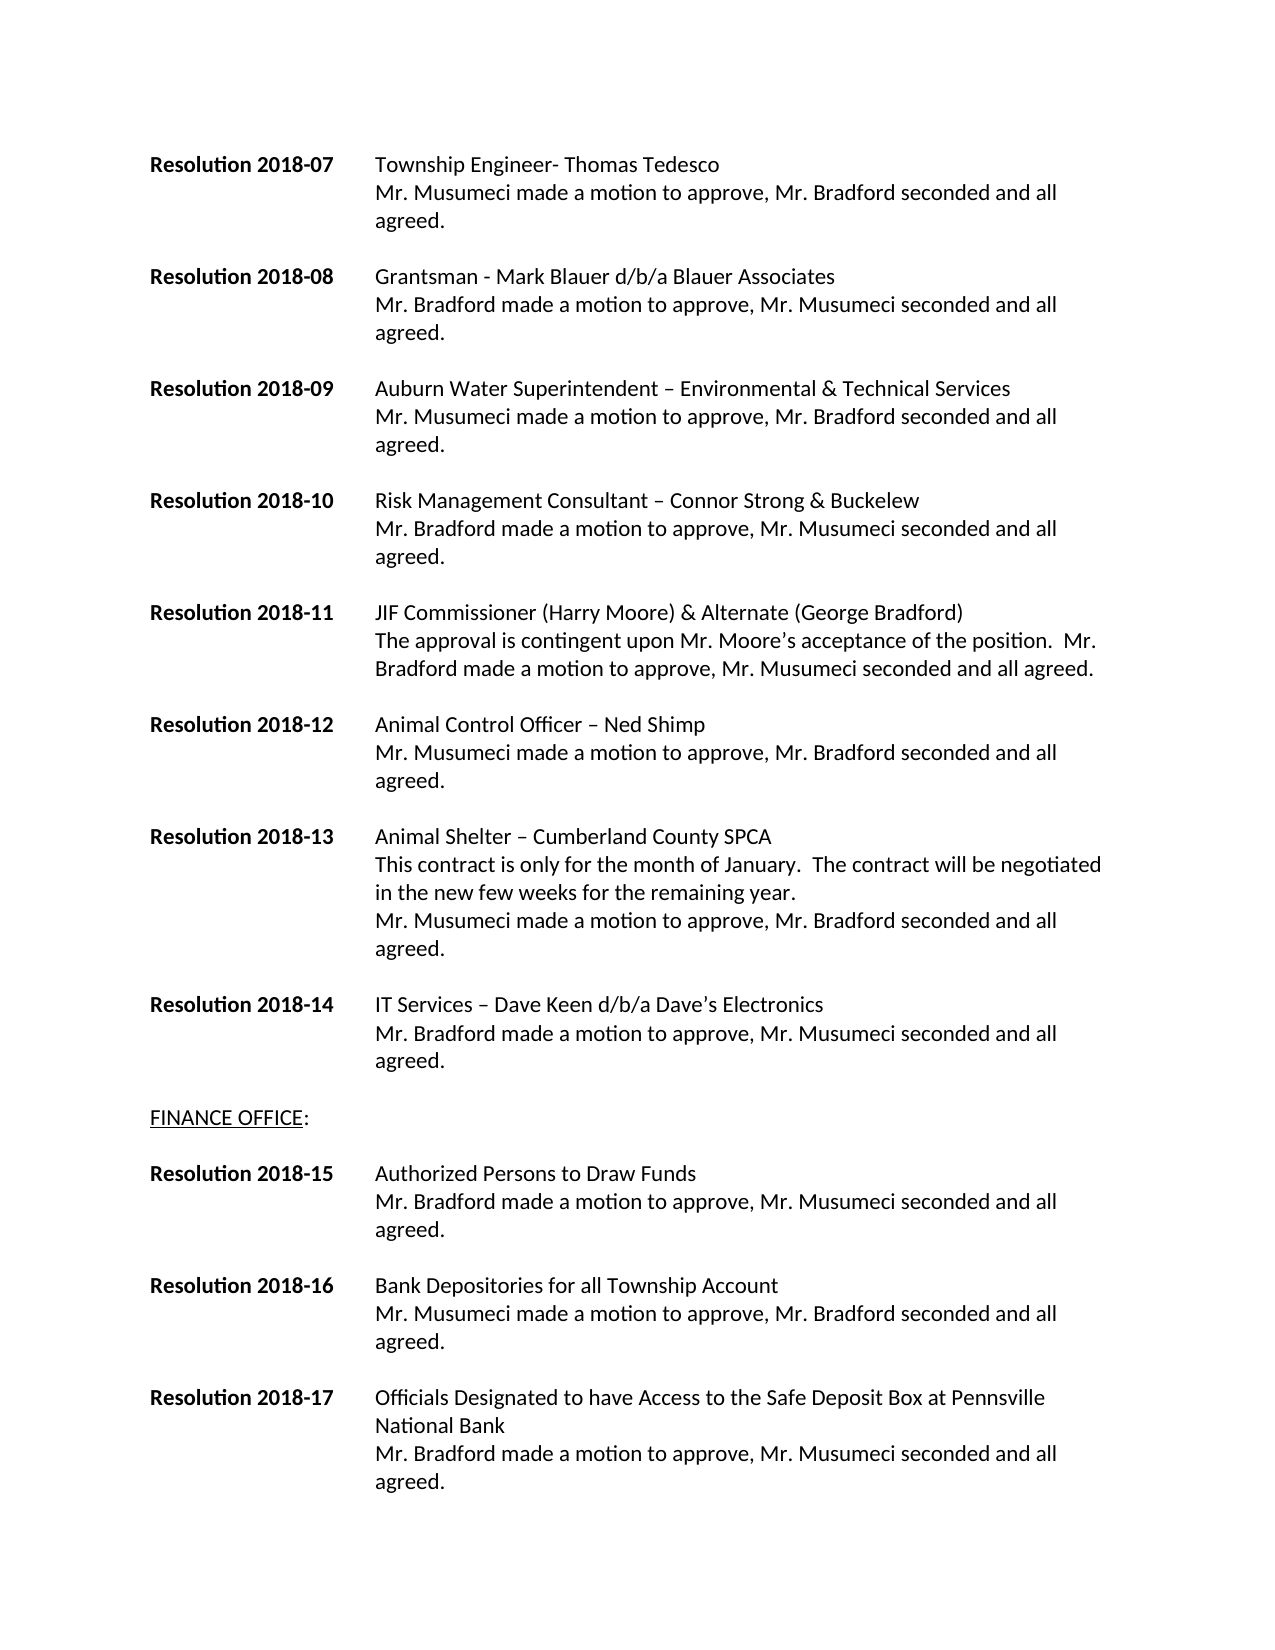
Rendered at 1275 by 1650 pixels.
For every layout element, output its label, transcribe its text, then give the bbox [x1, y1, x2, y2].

text Mr. Bradford made a motion to approve, Mr. Musumeci seconded and all agreed. [375, 1439, 1125, 1495]
text Mr. Musumeci made a motion to approve, Mr. Bradford seconded and all agreed. [375, 738, 1125, 794]
text Resolution 2018-17 Officials Designated to have Access to the Safe Deposit Box at Pennsville National Bank [150, 1383, 1125, 1439]
text Mr. Bradford made a motion to approve, Mr. Musumeci seconded and all agreed. [375, 514, 1125, 570]
text Mr. Musumeci made a motion to approve, Mr. Bradford seconded and all agreed. [375, 1299, 1125, 1355]
text Resolution 2018-15 Authorized Persons to Draw Funds [150, 1159, 1125, 1187]
text Resolution 2018-07 Township Engineer- Thomas Tedesco [150, 150, 1125, 178]
text Resolution 2018-12 Animal Control Officer – Ned Shimp [150, 710, 1125, 738]
text Mr. Bradford made a motion to approve, Mr. Musumeci seconded and all agreed. [375, 290, 1125, 346]
text The approval is contingent upon Mr. Moore’s acceptance of the position. Mr. Bradford made a motion to approve, Mr. Musumeci seconded and all agreed. [375, 626, 1125, 682]
text Mr. Musumeci made a motion to approve, Mr. Bradford seconded and all agreed. [375, 402, 1125, 458]
text Resolution 2018-14 IT Services – Dave Keen d/b/a Dave’s Electronics [150, 991, 1125, 1019]
text Resolution 2018-13 Animal Shelter – Cumberland County SPCA [150, 822, 1125, 851]
text Resolution 2018-10 Risk Management Consultant – Connor Strong & Buckelew [150, 486, 1125, 514]
text Resolution 2018-16 Bank Depositories for all Township Account [150, 1271, 1125, 1299]
text Mr. Bradford made a motion to approve, Mr. Musumeci seconded and all agreed. [375, 1019, 1125, 1075]
text Resolution 2018-08 Grantsman - Mark Blauer d/b/a Blauer Associates [150, 262, 1125, 290]
text Resolution 2018-09 Auburn Water Superintendent – Environmental & Technical Services [150, 374, 1125, 402]
text Mr. Bradford made a motion to approve, Mr. Musumeci seconded and all agreed. [375, 1187, 1125, 1243]
text This contract is only for the month of January. The contract will be negotiated in the new few weeks for the remaining year. [375, 851, 1125, 907]
text Mr. Musumeci made a motion to approve, Mr. Bradford seconded and all agreed. [375, 178, 1125, 234]
text FINANCE OFFICE: [150, 1103, 1125, 1131]
text Resolution 2018-11 JIF Commissioner (Harry Moore) & Alternate (George Bradford) [150, 598, 1125, 626]
text Mr. Musumeci made a motion to approve, Mr. Bradford seconded and all agreed. [375, 907, 1125, 963]
